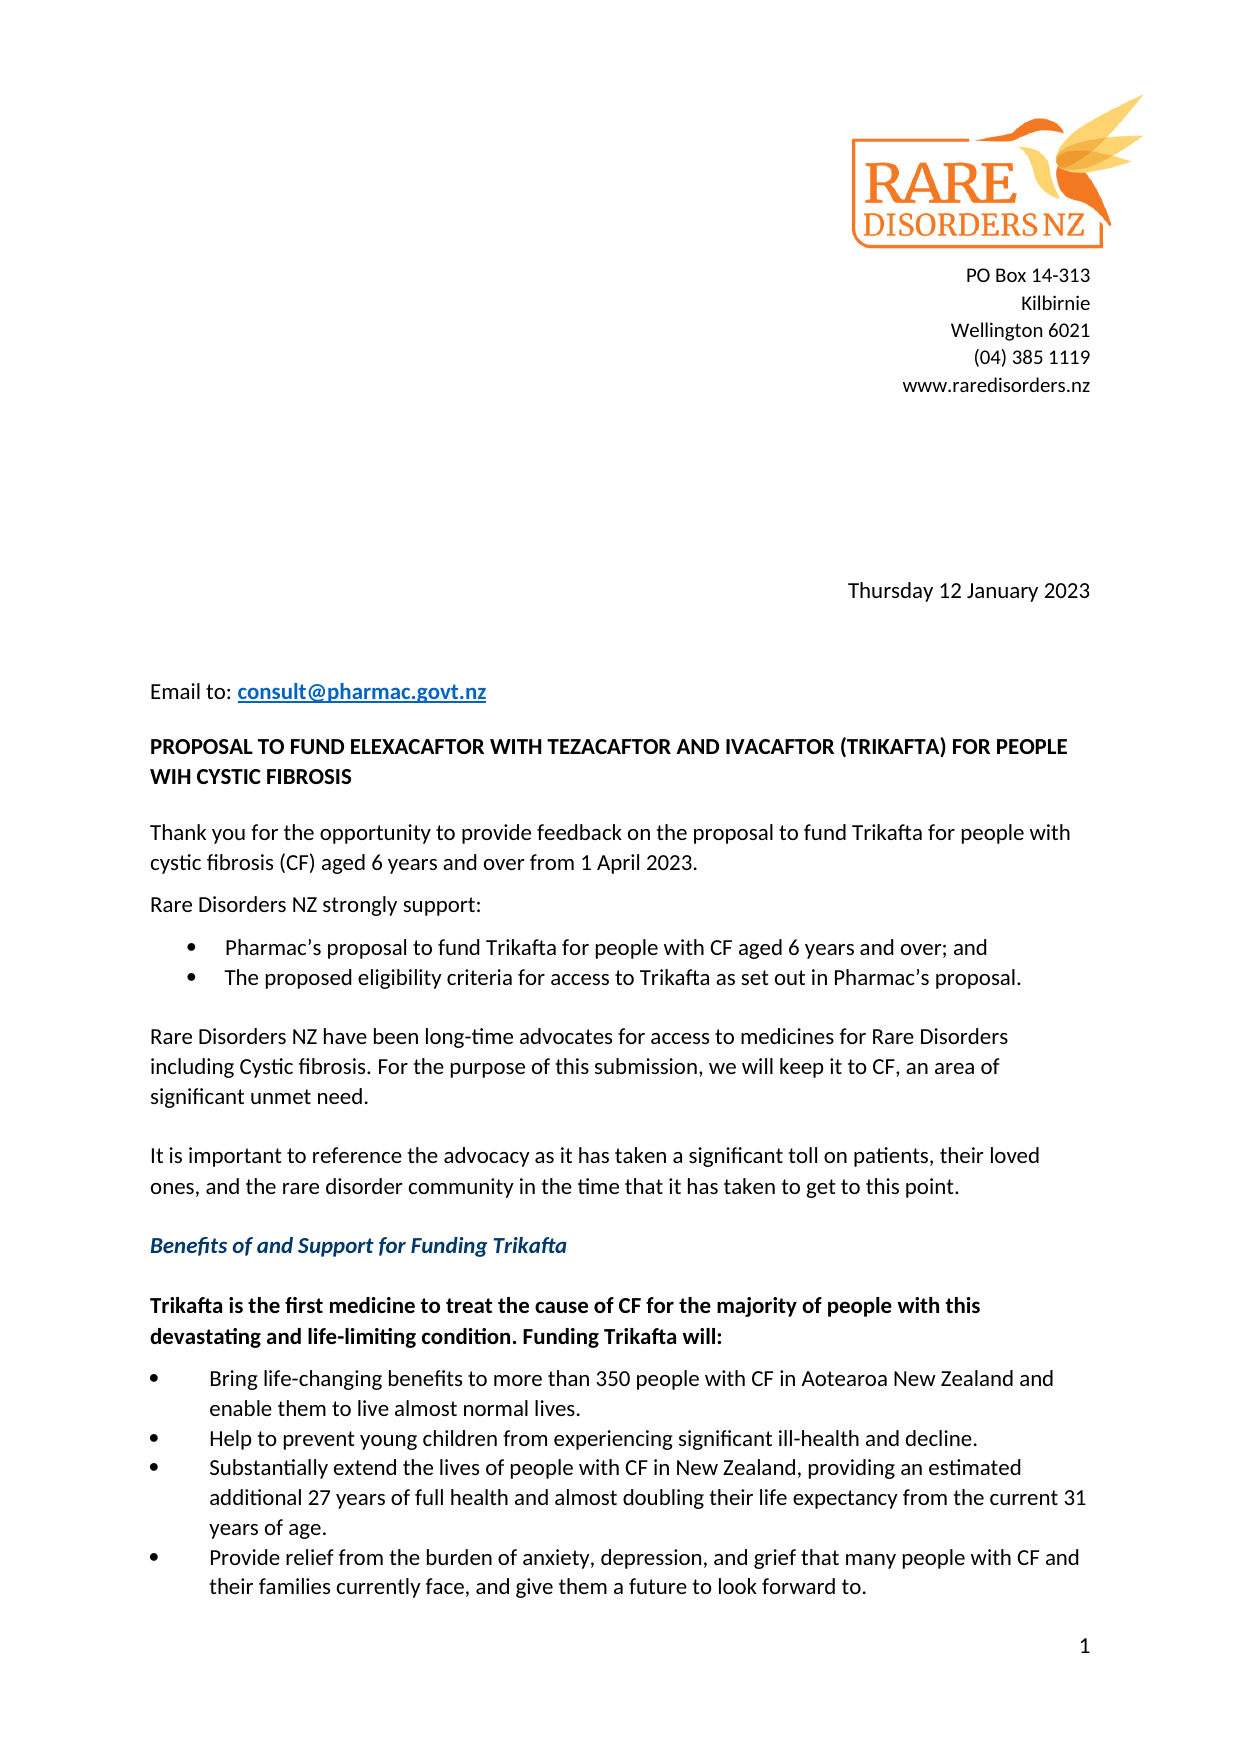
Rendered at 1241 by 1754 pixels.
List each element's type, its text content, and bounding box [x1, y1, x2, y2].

list The proposed eligibility criteria for access to Trikafta as set out in Pharmac’s proposal. [187, 963, 1090, 991]
list Pharmac’s proposal to fund Trikafta for people with CF aged 6 years and over; and [187, 933, 1090, 961]
text Benefits of and Support for Funding Trikafta [150, 1231, 1090, 1259]
text Rare Disorders NZ strongly support: [150, 891, 1090, 918]
picture [839, 87, 1155, 261]
text It is important to reference the advocacy as it has taken a significant toll on patients, their loved ones, and the rare disorder community in the time that it has taken to get to this point. [150, 1142, 1090, 1200]
list Provide relief from the burden of anxiety, depression, and grief that many people with CF and their families currently face, and give them a future to look forward to. [150, 1543, 1090, 1600]
text Thursday 12 January 2023 [150, 576, 1090, 604]
list Substantially extend the lives of people with CF in New Zealand, providing an estimated additional 27 years of full health and almost doubling their life expectancy from the current 31 years of age. [150, 1453, 1090, 1541]
list Bring life-changing benefits to more than 350 people with CF in Aotearoa New Zealand and enable them to live almost normal lives. [150, 1364, 1090, 1422]
text PROPOSAL TO FUND ELEXACAFTOR WITH TEZACAFTOR AND IVACAFTOR (TRIKAFTA) FOR PEOPLE WIH CYSTIC FIBROSIS [150, 732, 1090, 790]
text Rare Disorders NZ have been long-time advocates for access to medicines for Rare Disorders including Cystic fibrosis. For the purpose of this submission, we will keep it to CF, an area of significant unmet need. [150, 1022, 1090, 1110]
text Thank you for the opportunity to provide feedback on the proposal to fund Trikafta for people with cystic fibrosis (CF) aged 6 years and over from 1 April 2023. [150, 818, 1090, 876]
text Trikafta is the first medicine to treat the cause of CF for the majority of people with this devastating and life-limiting condition. Funding Trikafta will: [150, 1292, 1090, 1350]
text Email to: consult@pharmac.govt.nz [150, 677, 1090, 705]
list Help to prevent young children from experiencing significant ill-health and decline. [150, 1424, 1090, 1452]
